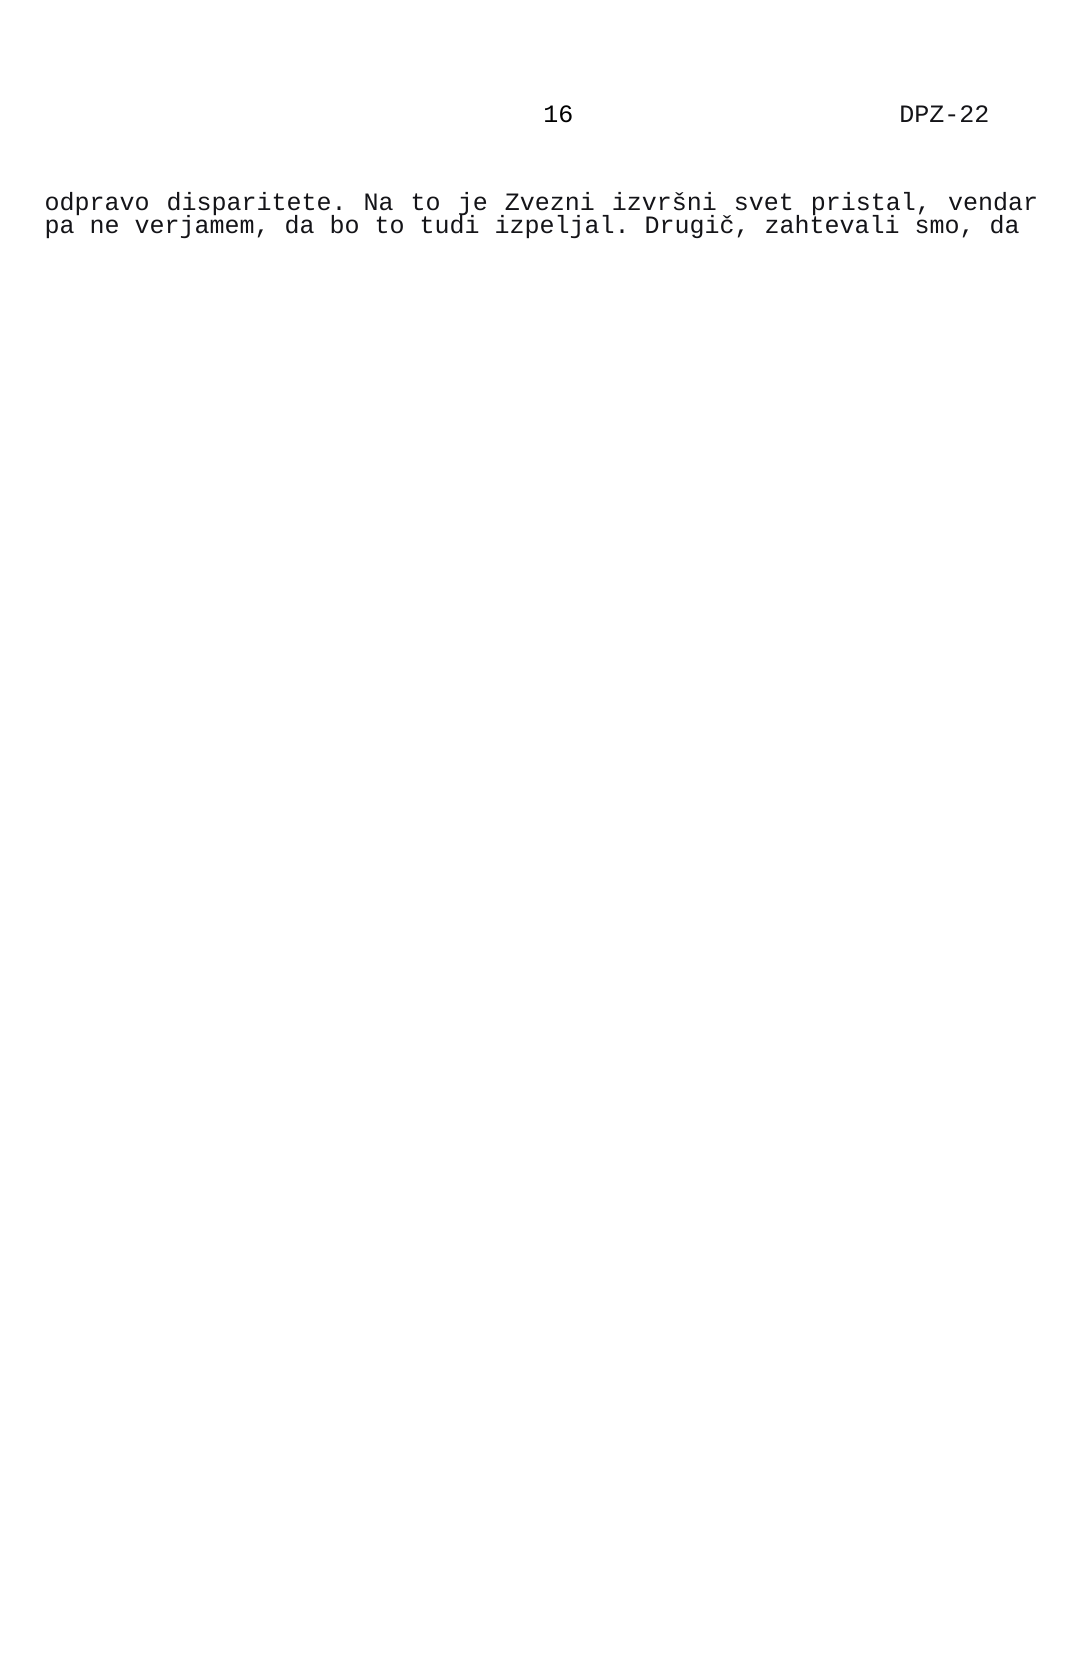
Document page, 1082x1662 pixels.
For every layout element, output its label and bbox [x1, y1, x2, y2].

text [44, 191, 1039, 241]
